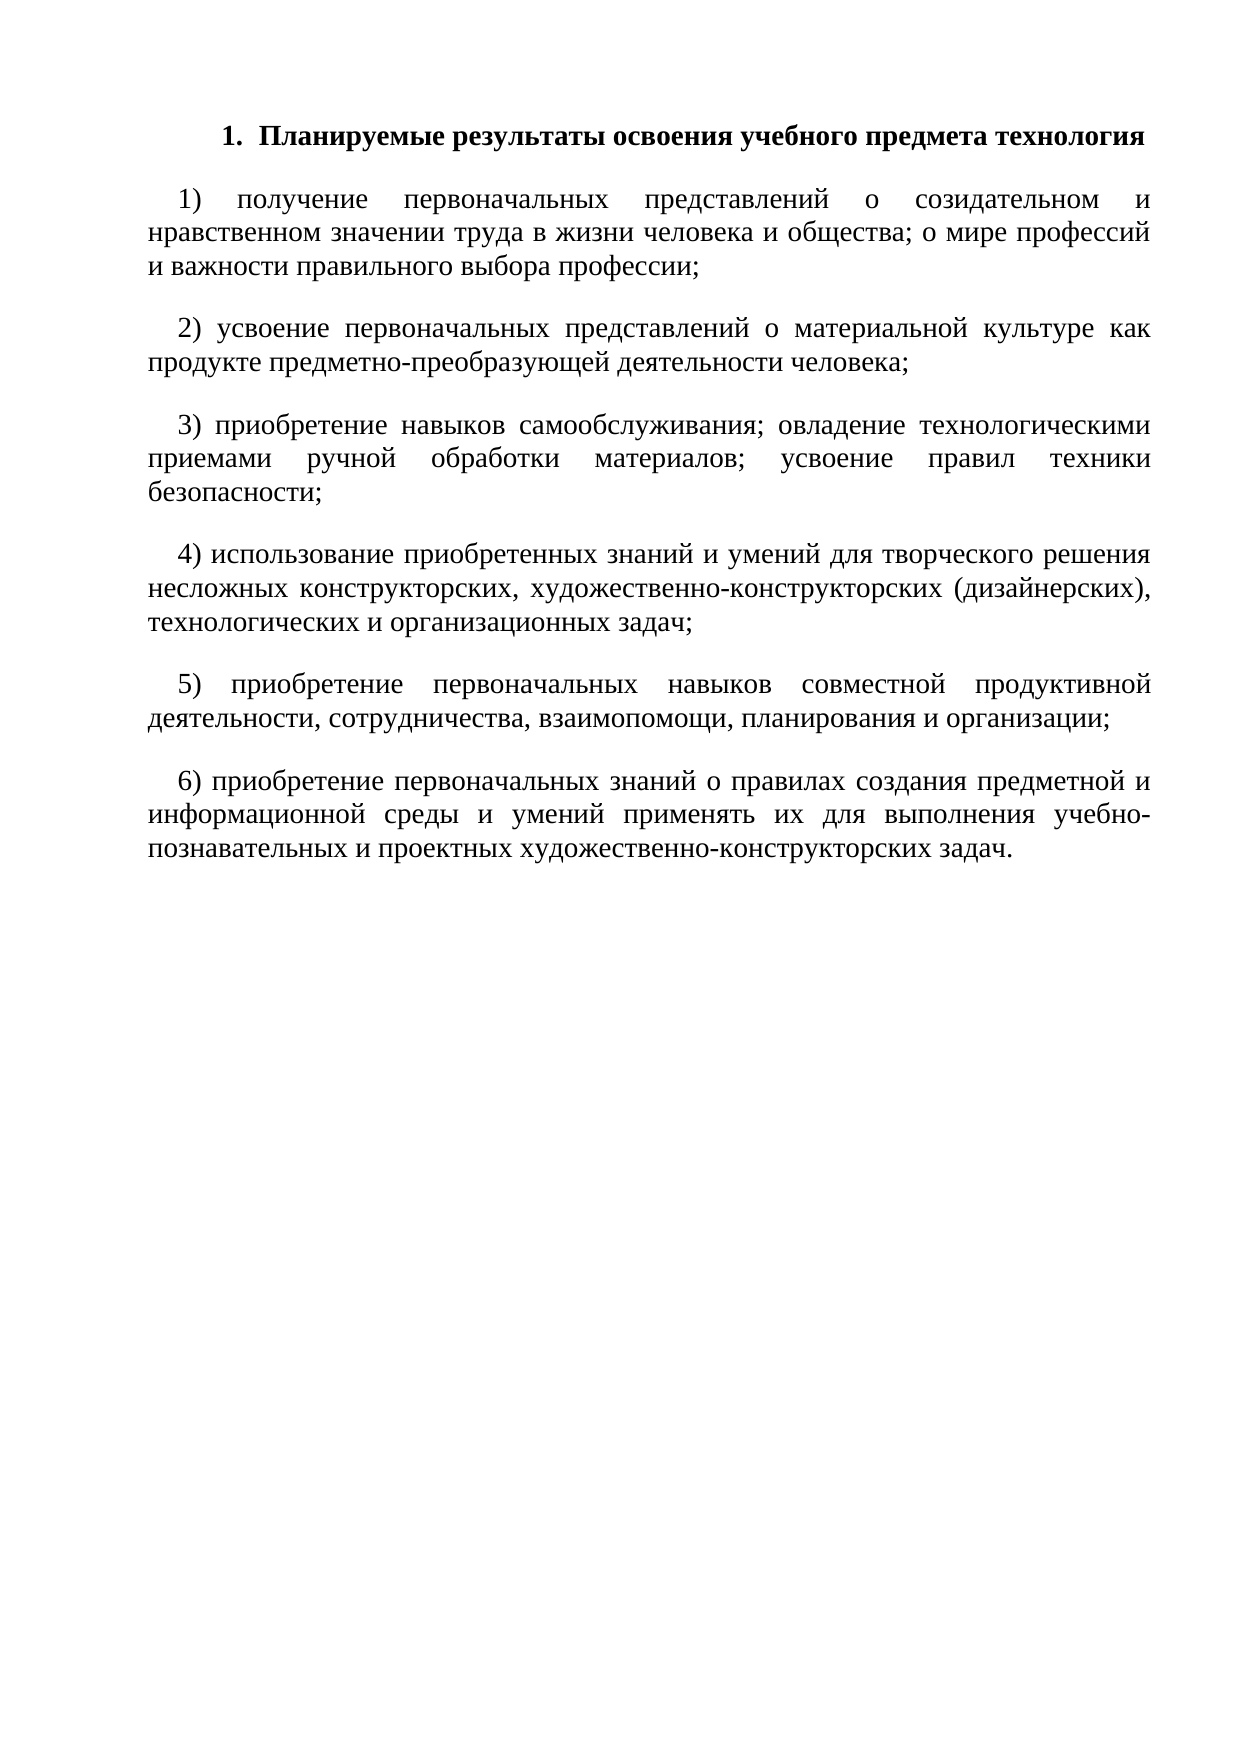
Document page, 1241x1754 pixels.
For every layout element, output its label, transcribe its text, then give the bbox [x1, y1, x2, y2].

text 2) усвоение первоначальных представлений о материальной культуре как продукте предметно-преобразующей деятельности человека; [148, 311, 1152, 378]
list Планируемые результаты освоения учебного предмета технология [215, 118, 1152, 152]
text 1) получение первоначальных представлений о созидательном и нравственном значении труда в жизни человека и общества; о мире профессий и важности правильного выбора профессии; [148, 181, 1152, 281]
text 4) использование приобретенных знаний и умений для творческого решения несложных конструкторских, художественно-конструкторских (дизайнерских), технологических и организационных задач; [148, 537, 1152, 637]
text 3) приобретение навыков самообслуживания; овладение технологическими приемами ручной обработки материалов; усвоение правил техники безопасности; [148, 407, 1152, 507]
text 5) приобретение первоначальных навыков совместной продуктивной деятельности, сотрудничества, взаимопомощи, планирования и организации; [148, 666, 1152, 733]
text 6) приобретение первоначальных знаний о правилах создания предметной и информационной среды и умений применять их для выполнения учебно-познавательных и проектных художественно-конструкторских задач. [148, 763, 1152, 863]
